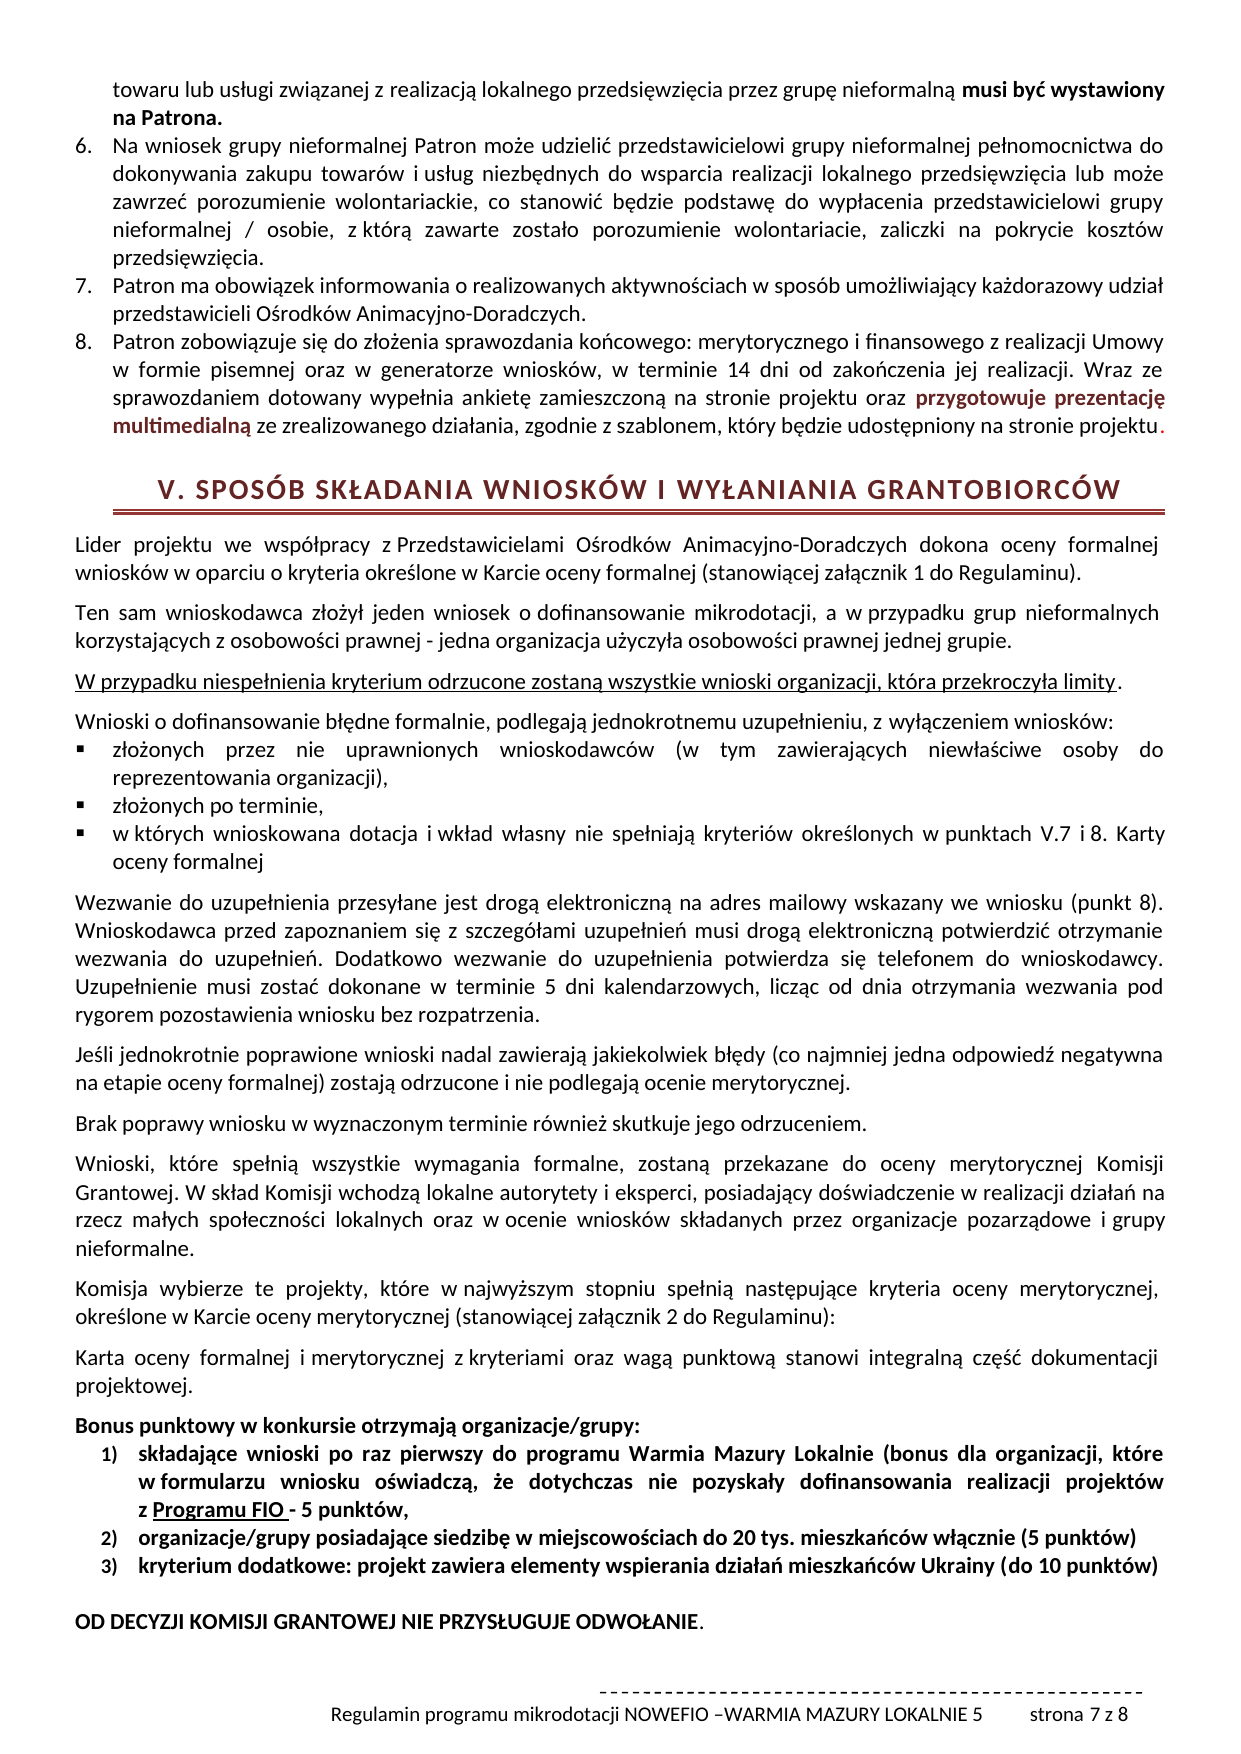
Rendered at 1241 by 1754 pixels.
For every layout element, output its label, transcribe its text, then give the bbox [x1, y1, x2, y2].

text Brak poprawy wniosku w wyznaczonym terminie również skutkuje jego odrzuceniem. [75, 1109, 1165, 1137]
list Karta oceny formalnej i merytorycznej z kryteriami oraz wagą punktową stanowi integralną część dokumentacji projektowej. [75, 1343, 1160, 1399]
list złożonych przez nie uprawnionych wnioskodawców (w tym zawierających niewłaściwe osoby do reprezentowania organizacji), [75, 735, 1165, 791]
list Patron zobowiązuje się do złożenia sprawozdania końcowego: merytorycznego i finansowego z realizacji Umowy w formie pisemnej oraz w generatorze wniosków, w terminie 14 dni od zakończenia jej realizacji. Wraz ze sprawozdaniem dotowany wypełnia ankietę zamieszczoną na stronie projektu oraz przygotowuje prezentację multimedialną ze zrealizowanego działania, zgodnie z szablonem, który będzie udostępniony na stronie projektu. [75, 327, 1165, 439]
text Wezwanie do uzupełnienia przesyłane jest drogą elektroniczną na adres mailowy wskazany we wniosku (punkt 8). Wnioskodawca przed zapoznaniem się z szczegółami uzupełnień musi drogą elektroniczną potwierdzić otrzymanie wezwania do uzupełnień. Dodatkowo wezwanie do uzupełnienia potwierdza się telefonem do wnioskodawcy. Uzupełnienie musi zostać dokonane w terminie 5 dni kalendarzowych, licząc od dnia otrzymania wezwania pod rygorem pozostawienia wniosku bez rozpatrzenia. [75, 888, 1165, 1028]
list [75, 75, 1165, 131]
list składające wnioski po raz pierwszy do programu Warmia Mazury Lokalnie (bonus dla organizacji, które w formularzu wniosku oświadczą, że dotychczas nie pozyskały dofinansowania realizacji projektów z Programu FIO - 5 punktów, [101, 1439, 1165, 1523]
list kryterium dodatkowe: projekt zawiera elementy wspierania działań mieszkańców Ukrainy (do 10 punktów) [101, 1551, 1165, 1579]
text OD DECYZJI KOMISJI GRANTOWEJ NIE PRZYSŁUGUJE ODWOŁANIE. [75, 1607, 1165, 1635]
list w których wnioskowana dotacja i wkład własny nie spełniają kryteriów określonych w punktach V.7 i 8. Karty oceny formalnej [75, 819, 1165, 875]
text Bonus punktowy w konkursie otrzymają organizacje/grupy: [75, 1411, 1165, 1439]
list Na wniosek grupy nieformalnej Patron może udzielić przedstawicielowi grupy nieformalnej pełnomocnictwa do dokonywania zakupu towarów i usług niezbędnych do wsparcia realizacji lokalnego przedsięwzięcia lub może zawrzeć porozumienie wolontariackie, co stanowić będzie podstawę do wypłacenia przedstawicielowi grupy nieformalnej / osobie, z którą zawarte zostało porozumienie wolontariacie, zaliczki na pokrycie kosztów przedsięwzięcia. [75, 131, 1165, 271]
list Patron ma obowiązek informowania o realizowanych aktywnościach w sposób umożliwiający każdorazowy udział przedstawicieli Ośrodków Animacyjno-Doradczych. [75, 271, 1165, 327]
list organizacje/grupy posiadające siedzibę w miejscowościach do 20 tys. mieszkańców włącznie (5 punktów) [101, 1523, 1165, 1551]
text Wnioski o dofinansowanie błędne formalnie, podlegają jednokrotnemu uzupełnieniu, z wyłączeniem wniosków: [75, 707, 1165, 735]
list złożonych po terminie, [75, 791, 1165, 819]
list W przypadku niespełnienia kryterium odrzucone zostaną wszystkie wnioski organizacji, która przekroczyła limity. [75, 667, 1160, 695]
list Ten sam wnioskodawca złożył jeden wniosek o dofinansowanie mikrodotacji, a w przypadku grup nieformalnych korzystających z osobowości prawnej - jedna organizacja użyczyła osobowości prawnej jednej grupie. [75, 598, 1160, 654]
list Lider projektu we współpracy z Przedstawicielami Ośrodków Animacyjno-Doradczych dokona oceny formalnej wniosków w oparciu o kryteria określone w Karcie oceny formalnej (stanowiącej załącznik 1 do Regulaminu). [75, 530, 1160, 586]
list Komisja wybierze te projekty, które w najwyższym stopniu spełnią następujące kryteria oceny merytorycznej, określone w Karcie oceny merytorycznej (stanowiącej załącznik 2 do Regulaminu): [75, 1274, 1160, 1330]
text Wnioski, które spełnią wszystkie wymagania formalne, zostaną przekazane do oceny merytorycznej Komisji Grantowej. W skład Komisji wchodzą lokalne autorytety i eksperci, posiadający doświadczenie w realizacji działań na rzecz małych społeczności lokalnych oraz w ocenie wniosków składanych przez organizacje pozarządowe i grupy nieformalne. [75, 1149, 1165, 1262]
text Jeśli jednokrotnie poprawione wnioski nadal zawierają jakiekolwiek błędy (co najmniej jedna odpowiedź negatywna na etapie oceny formalnej) zostają odrzucone i nie podlegają ocenie merytorycznej. [75, 1041, 1165, 1097]
subtitle V. Sposób SKŁADANIA WNIOSKÓW i wyłaniania grantobiorców [112, 471, 1165, 515]
